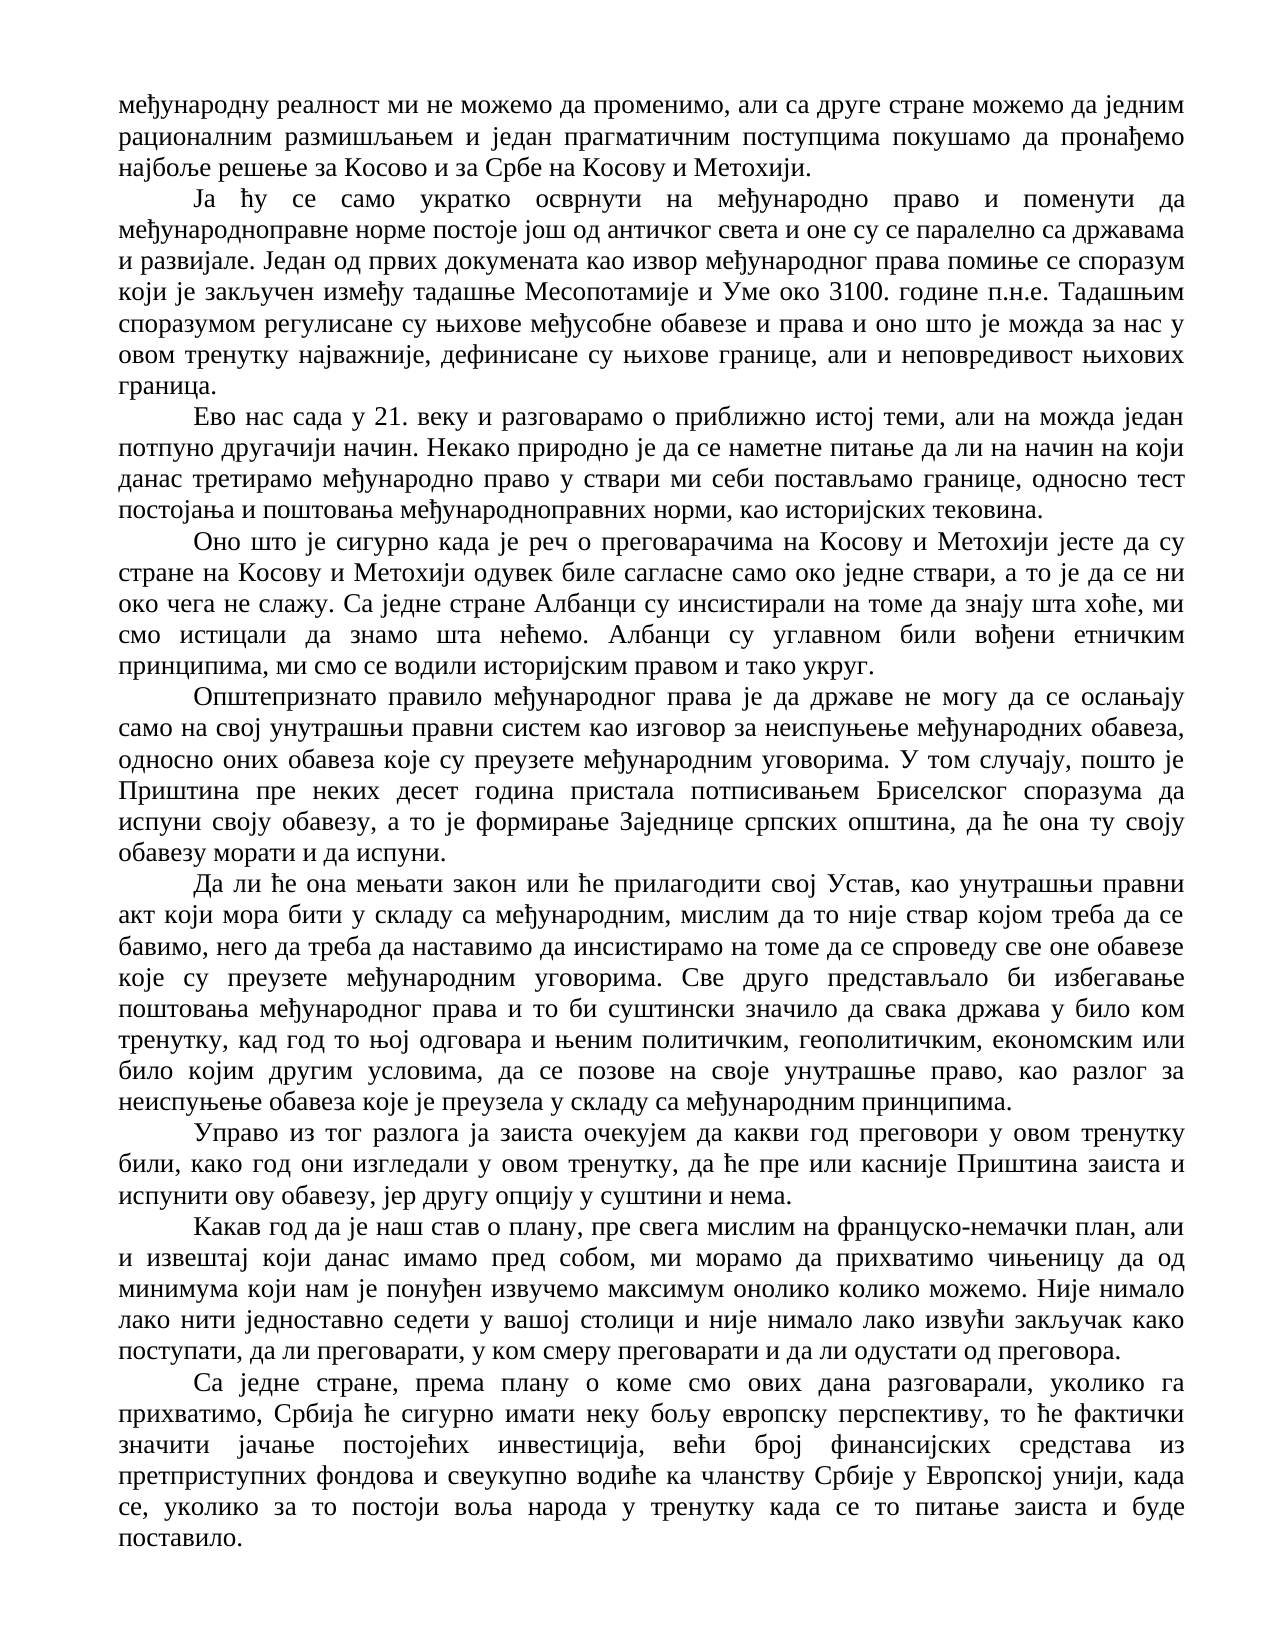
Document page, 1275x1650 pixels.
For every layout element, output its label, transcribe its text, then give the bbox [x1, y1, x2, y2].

text Какав год да је наш став о плану, пре свега мислим на француско-немачки план, али и извештај који данас имамо пред собом, ми морамо да прихватимо чињеницу да од минимума који нам је понуђен извучемо максимум онолико колико можемо. Није нимало лако нити једноставно седети у вашој столици и није нимало лако извући закључак како поступати, да ли преговарати, у ком смеру преговарати и да ли одустати од преговора. [118, 1210, 1186, 1366]
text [118, 89, 1186, 182]
text Ево нас сада у 21. веку и разговарамо о приближно истој теми, али на можда један потпуно другачији начин. Некако природно је да се наметне питање да ли на начин на који данас третирамо међународно право у ствари ми себи постављамо границе, односно тест постојања и поштовања међународноправних норми, као историјских тековина. [118, 400, 1186, 525]
text Да ли ће она мењати закон или ће прилагодити свој Устав, као унутрашњи правни акт који мора бити у складу са међународним, мислим да то није ствар којом треба да се бавимо, него да треба да наставимо да инсистирамо на томе да се спроведу све оне обавезе које су преузете међународним уговорима. Све друго представљало би избегавање поштовања међународног права и то би суштински значило да свака држава у било ком тренутку, кад год то њој одговара и њеним политичким, геополитичким, економским или било којим другим условима, да се позове на своје унутрашње право, као разлог за неиспуњење обавеза које је преузела у складу са међународним принципима. [118, 867, 1186, 1116]
text Оно што је сигурно када је реч о преговарачима на Косову и Метохији јесте да су стране на Косову и Метохији одувек биле сагласне само око једне ствари, а то је да се ни око чега не слажу. Са једне стране Албанци су инсистирали на томе да знају шта хоће, ми смо истицали да знамо шта нећемо. Албанци су углавном били вођени етничким принципима, ми смо се водили историјским правом и тако укруг. [118, 525, 1186, 680]
text Општепризнато правило међународног права је да државе не могу да се ослањају само на свој унутрашњи правни систем као изговор за неиспуњење међународних обавеза, односно оних обавеза које су преузете међународним уговорима. У том случају, пошто је Приштина пре неких десет година пристала потписивањем Бриселског споразума да испуни своју обавезу, а то је формирање Заједнице српских општина, да ће она ту своју обавезу морати и да испуни. [118, 680, 1186, 867]
text Са једне стране, према плану о коме смо ових дана разговарали, уколико га прихватимо, Србија ће сигурно имати неку бољу европску перспективу, то ће фактички значити јачање постојећих инвестиција, већи број финансијских средстава из претприступних фондова и свеукупно водиће ка чланству Србије у Европској унији, када се, уколико за то постоји воља народа у тренутку када се то питање заиста и буде поставило. [118, 1366, 1186, 1552]
text Ја ћу се само укратко осврнути на међународно право и поменути да међународноправне норме постоје још од античког света и оне су се паралелно са државама и развијале. Један од првих докумената као извор међународног права помиње се споразум који је закључен између тадашње Месопотамије и Уме око 3100. године п.н.е. Тадашњим споразумом регулисане су њихове међусобне обавезе и права и оно што је можда за нас у овом тренутку најважније, дефинисане су њихове границе, али и неповредивост њихових граница. [118, 182, 1186, 400]
text Управо из тог разлога ја заиста очекујем да какви год преговори у овом тренутку били, како год они изгледали у овом тренутку, да ће пре или касније Приштина заиста и испунити ову обавезу, јер другу опцију у суштини и нема. [118, 1116, 1186, 1210]
